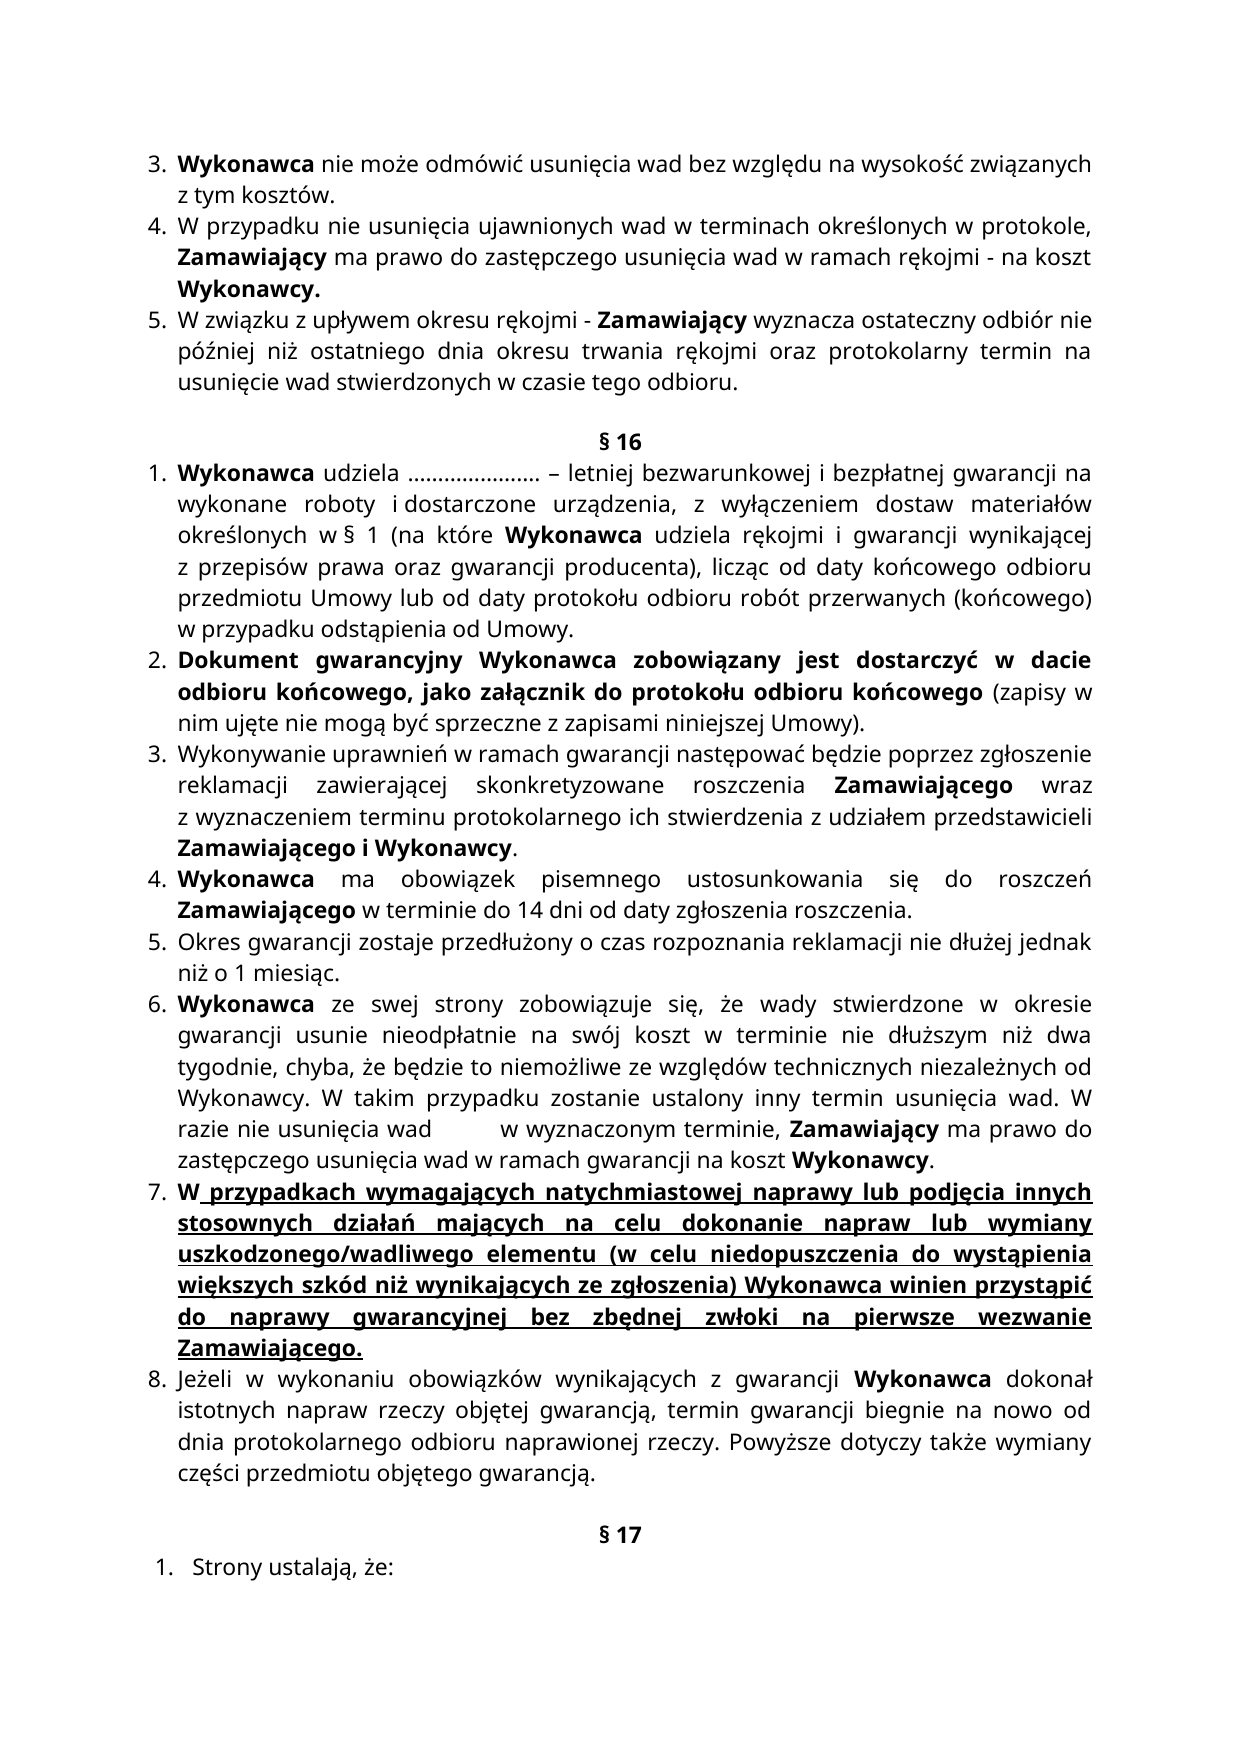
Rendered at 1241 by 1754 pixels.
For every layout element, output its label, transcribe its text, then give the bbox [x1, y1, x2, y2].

list W przypadkach wymagających natychmiastowej naprawy lub podjęcia innych stosownych działań mających na celu dokonanie napraw lub wymiany uszkodzonego/wadliwego elementu (w celu niedopuszczenia do wystąpienia większych szkód niż wynikających ze zgłoszenia) Wykonawca winien przystąpić do naprawy gwarancyjnej bez zbędnej zwłoki na pierwsze wezwanie Zamawiającego. [148, 1176, 1093, 1363]
list Wykonawca udziela …………………. – letniej bezwarunkowej i bezpłatnej gwarancji na wykonane roboty i dostarczone urządzenia, z wyłączeniem dostaw materiałów określonych w § 1 (na które Wykonawca udziela rękojmi i gwarancji wynikającej z przepisów prawa oraz gwarancji producenta), licząc od daty końcowego odbioru przedmiotu Umowy lub od daty protokołu odbioru robót przerwanych (końcowego) w przypadku odstąpienia od Umowy. [148, 457, 1093, 644]
list Dokument gwarancyjny Wykonawca zobowiązany jest dostarczyć w dacie odbioru końcowego, jako załącznik do protokołu odbioru końcowego (zapisy w nim ujęte nie mogą być sprzeczne z zapisami niniejszej Umowy). [148, 644, 1093, 738]
list W związku z upływem okresu rękojmi - Zamawiający wyznacza ostateczny odbiór nie później niż ostatniego dnia okresu trwania rękojmi oraz protokolarny termin na usunięcie wad stwierdzonych w czasie tego odbioru. [148, 304, 1093, 398]
list Strony ustalają, że: [154, 1551, 1093, 1582]
list Okres gwarancji zostaje przedłużony o czas rozpoznania reklamacji nie dłużej jednak niż o 1 miesiąc. [148, 926, 1093, 988]
list Wykonawca nie może odmówić usunięcia wad bez względu na wysokość związanych z tym kosztów. [148, 148, 1093, 210]
list W przypadku nie usunięcia ujawnionych wad w terminach określonych w protokole, Zamawiający ma prawo do zastępczego usunięcia wad w ramach rękojmi - na koszt Wykonawcy. [148, 210, 1093, 304]
list Jeżeli w wykonaniu obowiązków wynikających z gwarancji Wykonawca dokonał istotnych napraw rzeczy objętej gwarancją, termin gwarancji biegnie na nowo od dnia protokolarnego odbioru naprawionej rzeczy. Powyższe dotyczy także wymiany części przedmiotu objętego gwarancją. [148, 1363, 1093, 1488]
list Wykonawca ma obowiązek pisemnego ustosunkowania się do roszczeń Zamawiającego w terminie do 14 dni od daty zgłoszenia roszczenia. [148, 863, 1093, 926]
text § 17 [148, 1519, 1093, 1551]
text § 16 [148, 426, 1093, 457]
list Wykonywanie uprawnień w ramach gwarancji następować będzie poprzez zgłoszenie reklamacji zawierającej skonkretyzowane roszczenia Zamawiającego wraz z wyznaczeniem terminu protokolarnego ich stwierdzenia z udziałem przedstawicieli Zamawiającego i Wykonawcy. [148, 738, 1093, 863]
list Wykonawca ze swej strony zobowiązuje się, że wady stwierdzone w okresie gwarancji usunie nieodpłatnie na swój koszt w terminie nie dłuższym niż dwa tygodnie, chyba, że będzie to niemożliwe ze względów technicznych niezależnych od Wykonawcy. W takim przypadku zostanie ustalony inny termin usunięcia wad. W razie nie usunięcia wad w wyznaczonym terminie, Zamawiający ma prawo do zastępczego usunięcia wad w ramach gwarancji na koszt Wykonawcy. [148, 988, 1093, 1176]
